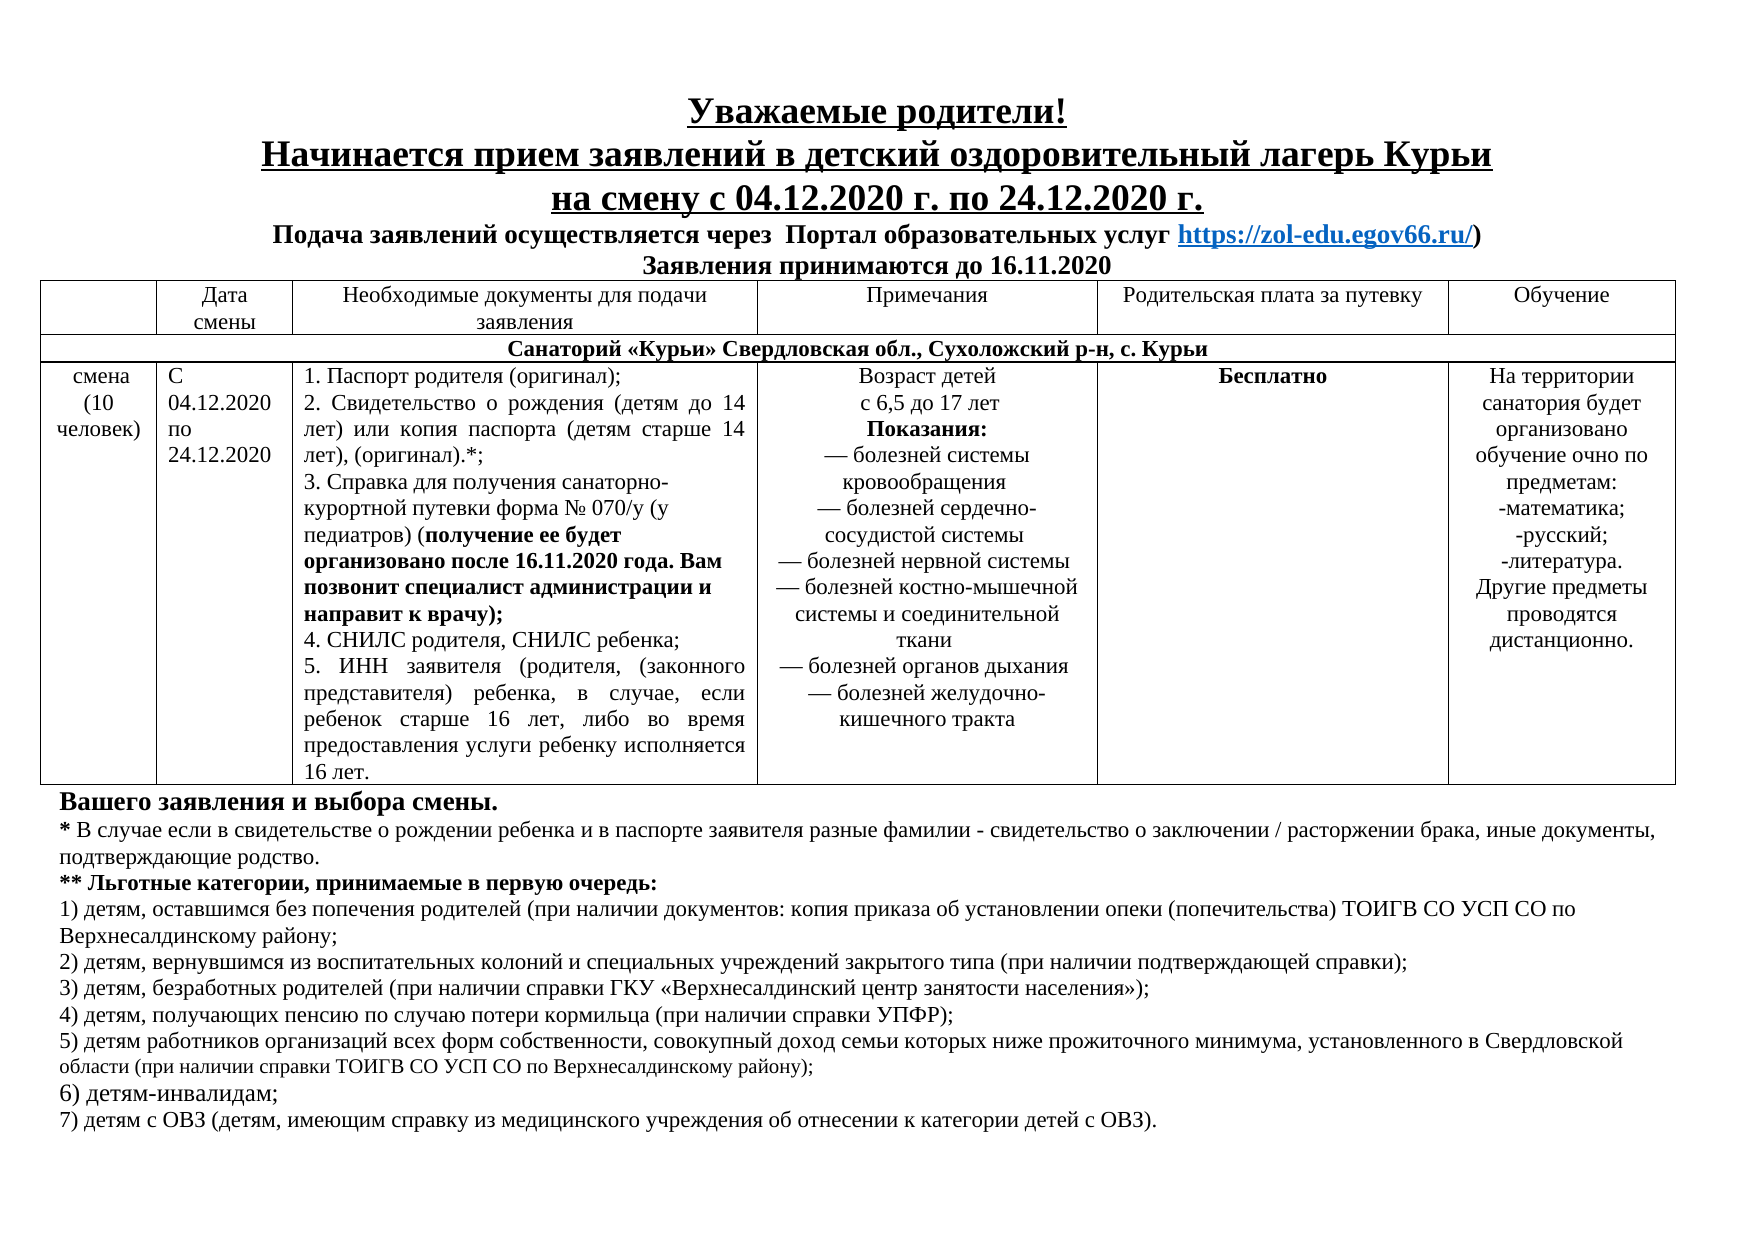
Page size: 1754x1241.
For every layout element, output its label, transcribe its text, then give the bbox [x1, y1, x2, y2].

text Заявления принимаются до 16.11.2020 [59, 249, 1695, 280]
table_header Дата смены [157, 281, 292, 334]
text 1) детям, оставшимся без попечения родителей (при наличии документов: копия приказа об установлении опеки (попечительства) ТОИГВ СО УСП СО по Верхнесалдинскому району; [59, 895, 1695, 948]
table_header Примечания [758, 281, 1097, 334]
text 2) детям, вернувшимся из воспитательных колоний и специальных учреждений закрытого типа (при наличии подтверждающей справки); [59, 948, 1695, 974]
table_cell С 04.12.2020 по 24.12.2020 [157, 363, 292, 784]
text 4) детям, получающих пенсию по случаю потери кормильца (при наличии справки УПФР); [59, 1001, 1695, 1027]
text Подача заявлений осуществляется через Портал образовательных услуг https://zol-edu.egov66.ru/) [59, 218, 1695, 249]
table_header Необходимые документы для подачи заявления [293, 281, 757, 334]
text Начинается прием заявлений в детский оздоровительный лагерь Курьи [59, 132, 1695, 175]
text ** Льготные категории, принимаемые в первую очередь: [59, 869, 1695, 895]
table_cell смена (10 человек) [41, 363, 156, 784]
table_header [41, 281, 156, 334]
table_header Обучение [1449, 281, 1675, 334]
text Уважаемые родители! [59, 89, 1695, 132]
table_header Родительская плата за путевку [1098, 281, 1448, 334]
table_cell Санаторий «Курьи» Свердловская обл., Сухоложский р-н, с. Курьи [41, 335, 1675, 361]
text 7) детям с ОВЗ (детям, имеющим справку из медицинского учреждения об отнесении к категории детей с ОВЗ). [59, 1106, 1695, 1133]
text на смену с 04.12.2020 г. по 24.12.2020 г. [59, 175, 1695, 218]
table_cell На территории санатория будет организовано обучение очно по предметам: -математика; -русский; -литература. Другие предметы проводятся дистанционно. [1449, 363, 1675, 784]
text * В случае если в свидетельстве о рождении ребенка и в паспорте заявителя разные фамилии - свидетельство о заключении / расторжении брака, иные документы, подтверждающие родство. [59, 816, 1695, 869]
text Вашего заявления и выбора смены. [59, 785, 1695, 816]
table_cell Бесплатно [1098, 363, 1448, 784]
text 6) детям-инвалидам; [59, 1078, 1695, 1106]
table_cell 1. Паспорт родителя (оригинал); 2. Свидетельство о рождения (детям до 14 лет) или копия паспорта (детям старше 14 лет), (оригинал).*; 3. Справка для получения санаторно-курортной путевки форма № 070/у (у педиатров) (получение ее будет организовано после 16.11.2020 года. Вам позвонит специалист администрации и направит к врачу); 4. СНИЛС родителя, СНИЛС ребенка; 5. ИНН заявителя (родителя, (законного представителя) ребенка, в случае, если ребенок старше 16 лет, либо во время предоставления услуги ребенку исполняется 16 лет. [293, 363, 757, 784]
text 5) детям работников организаций всех форм собственности, совокупный доход семьи которых ниже прожиточного минимума, установленного в Свердловской области (при наличии справки ТОИГВ СО УСП СО по Верхнесалдинскому району); [59, 1027, 1695, 1078]
table_cell Возраст детей с 6,5 до 17 лет Показания: — болезней системы кровообращения — болезней сердечно-сосудистой системы — болезней нервной системы — болезней костно-мышечной системы и соединительной ткани — болезней органов дыхания — болезней желудочно-кишечного тракта [758, 363, 1097, 784]
text 3) детям, безработных родителей (при наличии справки ГКУ «Верхнесалдинский центр занятости населения»); [59, 974, 1695, 1001]
